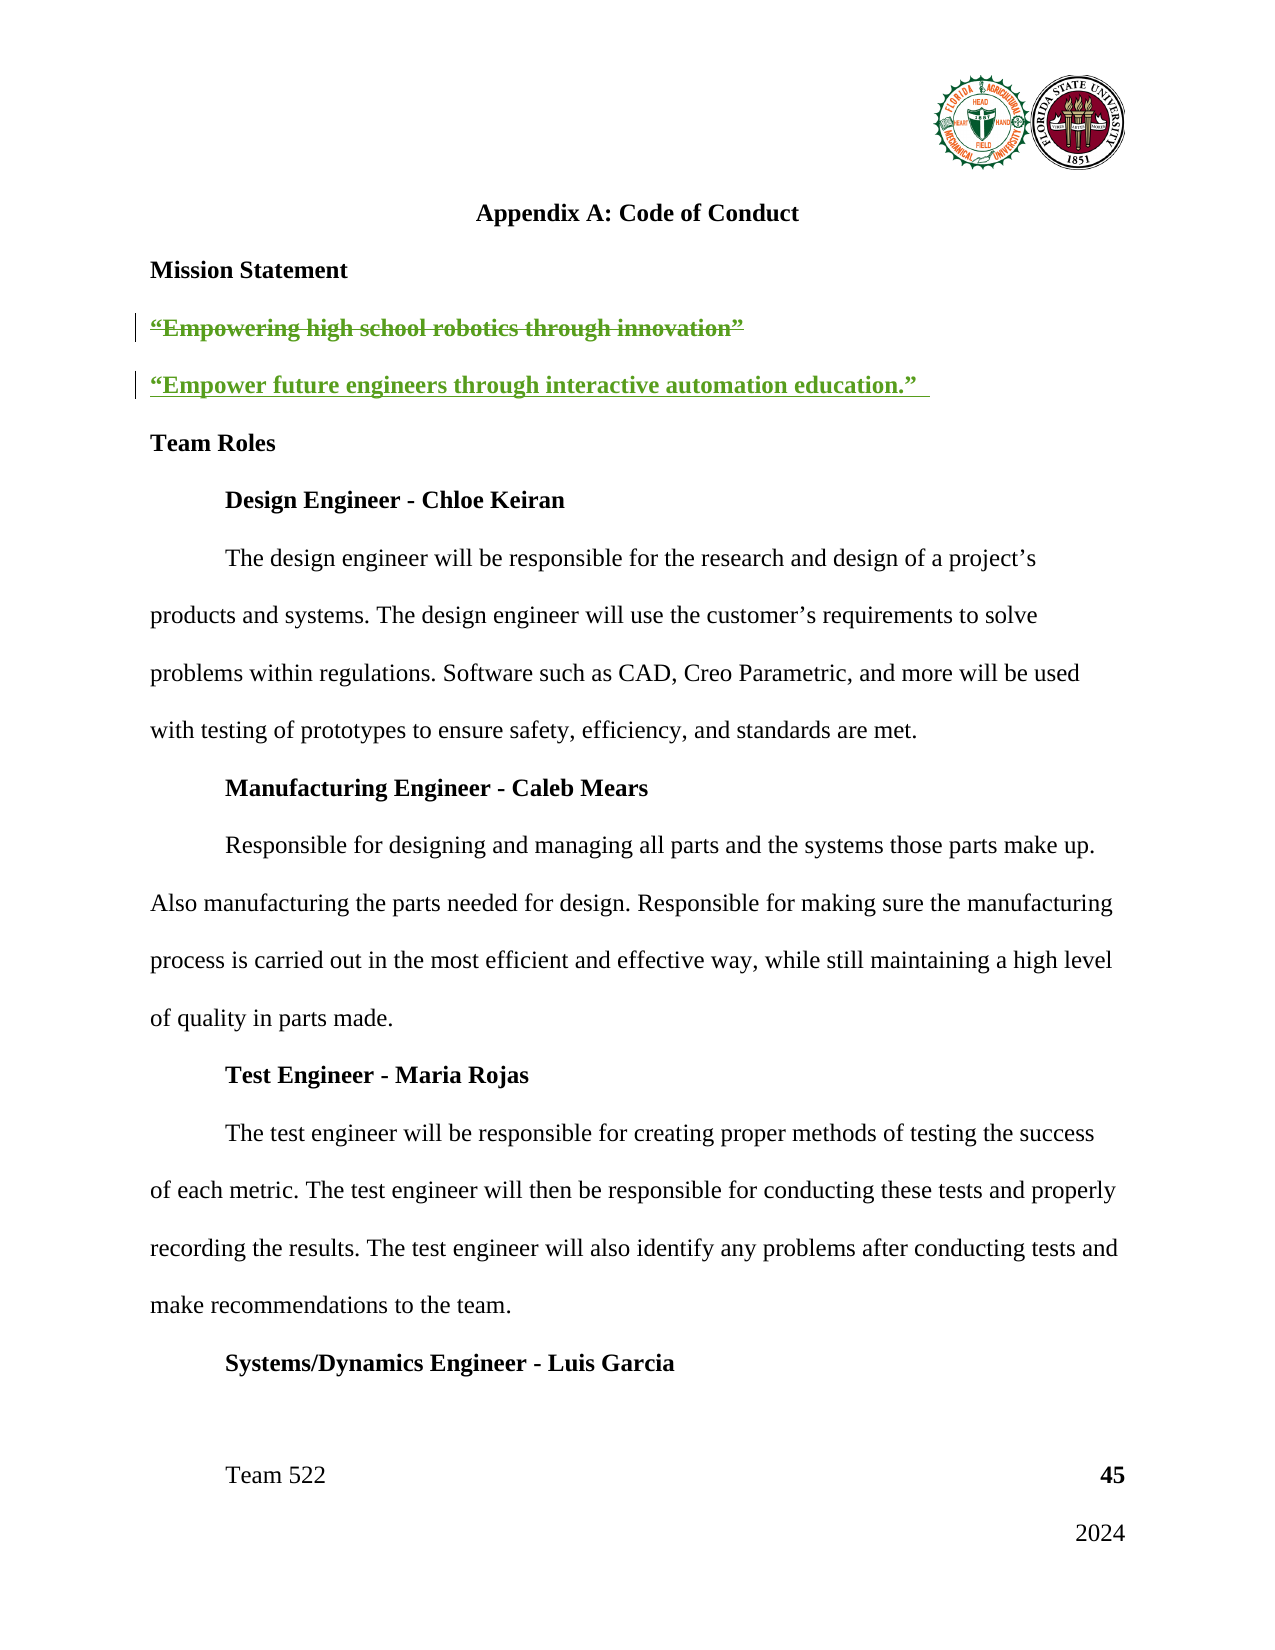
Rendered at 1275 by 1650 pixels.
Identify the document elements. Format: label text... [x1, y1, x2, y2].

text of each metric. The test engineer will then be responsible for conducting these tests and properly recording the results. The test engineer will also identify any problems after conducting tests and make recommendations to the team. [150, 1176, 1125, 1319]
picture [933, 75, 1125, 170]
text Systems/Dynamics Engineer - Luis Garcia [150, 1348, 1125, 1377]
text Team Roles [150, 428, 1125, 457]
text Responsible for designing and managing all parts and the systems those parts make up. Also manufacturing the parts needed for design. Responsible for making sure the manufacturing [150, 831, 1125, 917]
text Mission Statement [150, 256, 1125, 284]
text The design engineer will be responsible for the research and design of a project’s products and systems. The design engineer will use the customer’s requirements to solve problems within regulations. Software such as CAD, Creo Parametric, and more will be used with testing of prototypes to ensure safety, efficiency, and standards are met. [150, 543, 1125, 744]
text Design Engineer - Chloe Keiran [150, 486, 1125, 514]
text Test Engineer - Maria Rojas [150, 1061, 1125, 1089]
subtitle Appendix A: Code of Conduct [150, 198, 1125, 227]
text process is carried out in the most efficient and effective way, while still maintaining a high level of quality in parts made. [150, 946, 1125, 1032]
text The test engineer will be responsible for creating proper methods of testing the success [150, 1118, 1125, 1147]
text Manufacturing Engineer - Caleb Mears [150, 773, 1125, 802]
